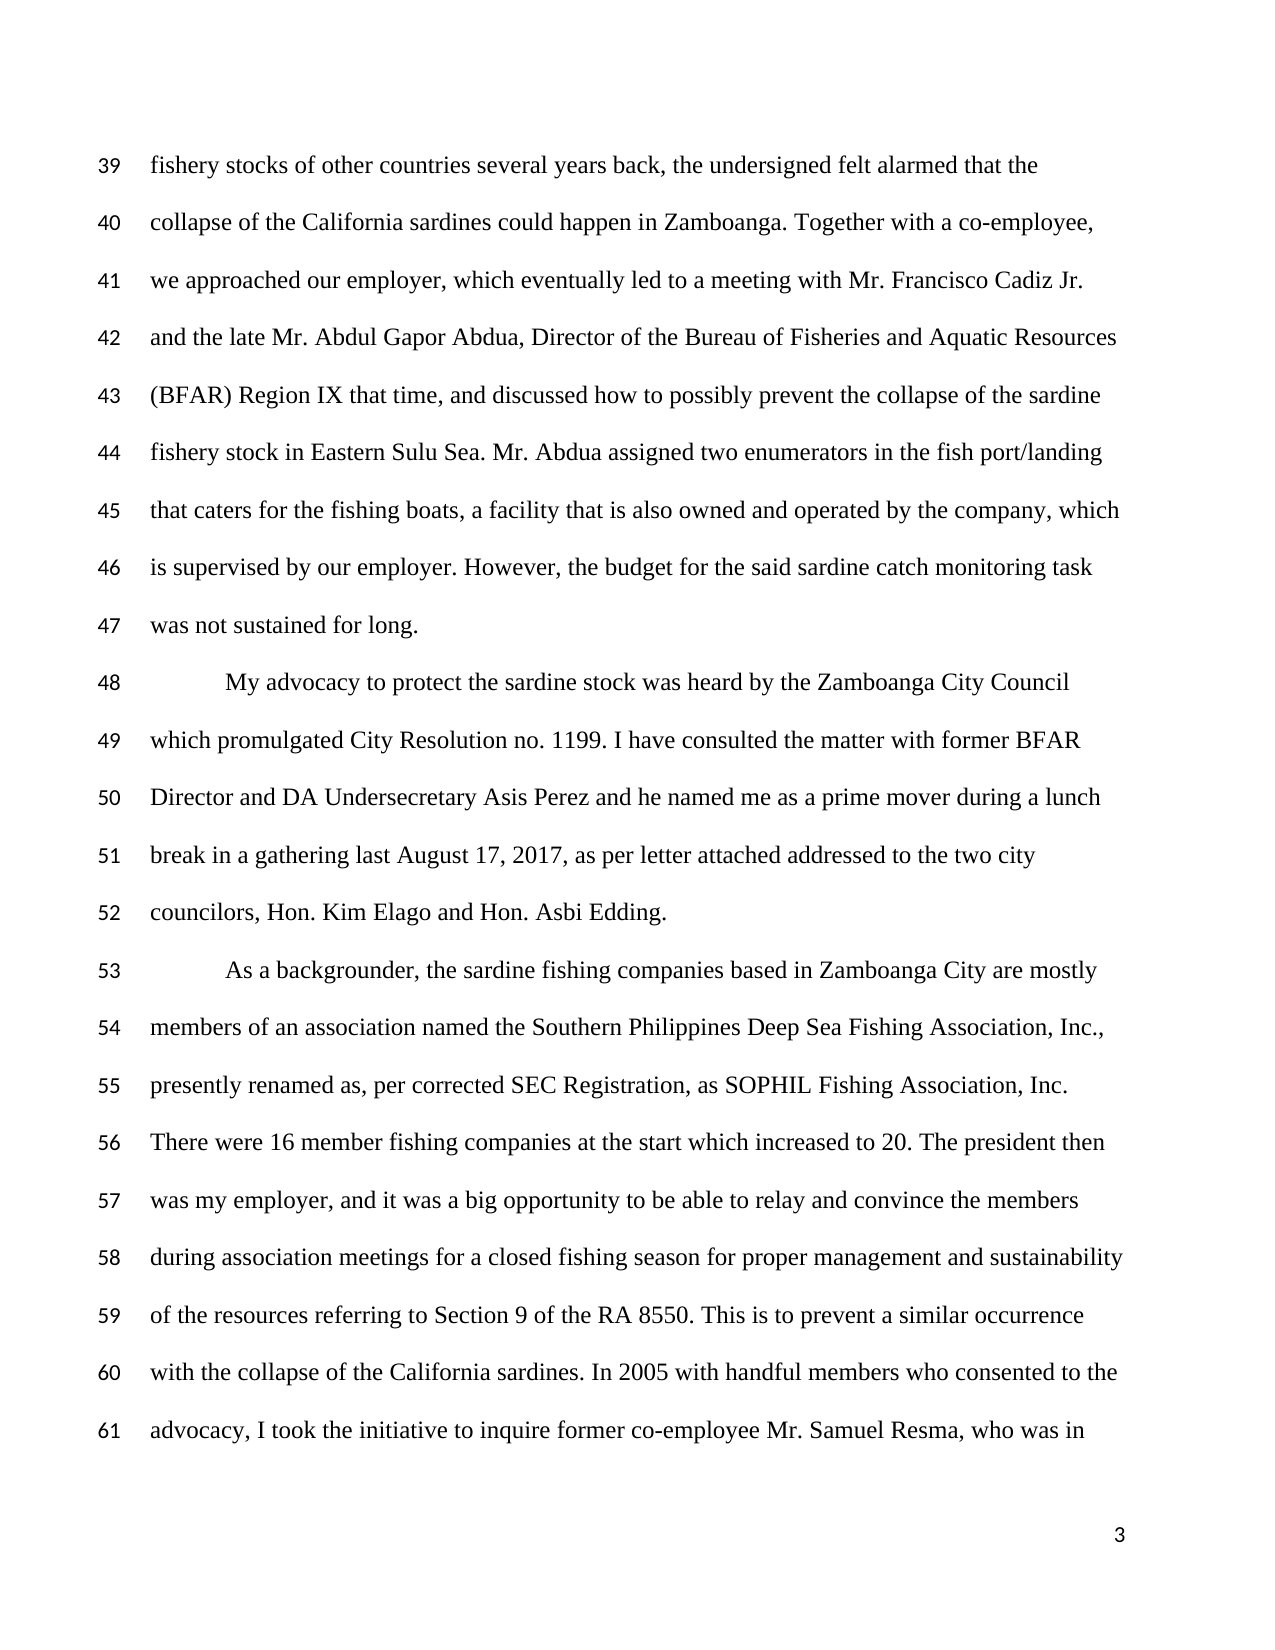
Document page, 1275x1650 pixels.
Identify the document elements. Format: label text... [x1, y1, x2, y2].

text My advocacy to protect the sardine stock was heard by the Zamboanga City Council which promulgated City Resolution no. 1199. I have consulted the matter with former BFAR Director and DA Undersecretary Asis Perez and he named me as a prime mover during a lunch break in a gathering last August 17, 2017, as per letter attached addressed to the two city councilors, Hon. Kim Elago and Hon. Asbi Edding. [150, 667, 1125, 926]
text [150, 150, 1125, 639]
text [150, 955, 1125, 1444]
